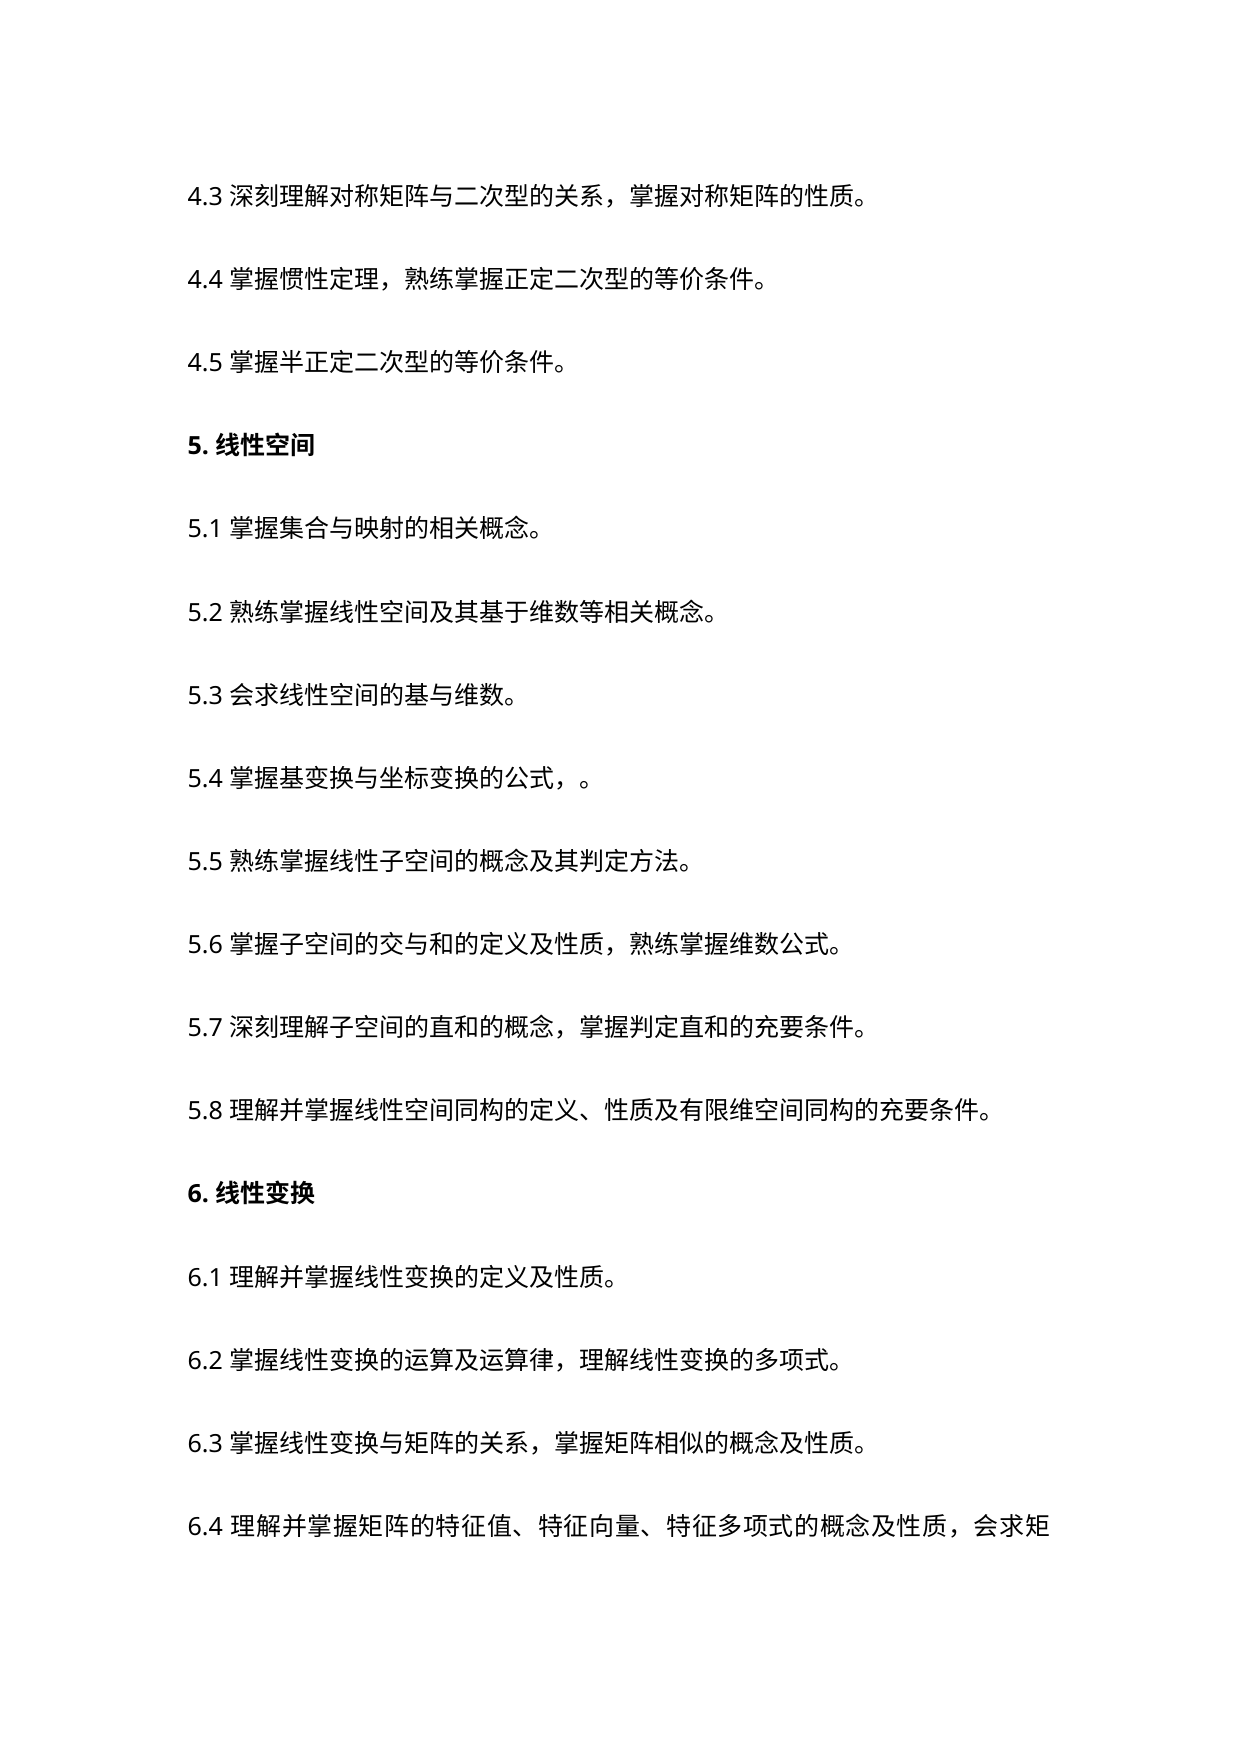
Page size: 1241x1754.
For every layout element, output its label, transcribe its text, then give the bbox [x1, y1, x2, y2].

text 5. 线性空间 [187, 411, 1053, 476]
text 4.4 掌握惯性定理，熟练掌握正定二次型的等价条件。 [187, 245, 1053, 310]
text 4.5 掌握半正定二次型的等价条件。 [187, 328, 1053, 393]
text 5.3 会求线性空间的基与维数。 [187, 661, 1053, 726]
text 5.4 掌握基变换与坐标变换的公式，。 [187, 744, 1053, 809]
text 5.2 熟练掌握线性空间及其基于维数等相关概念。 [187, 578, 1053, 643]
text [187, 1492, 1053, 1557]
text 5.1 掌握集合与映射的相关概念。 [187, 494, 1053, 559]
text 5.5 熟练掌握线性子空间的概念及其判定方法。 [187, 827, 1053, 892]
text 5.7 深刻理解子空间的直和的概念，掌握判定直和的充要条件。 [187, 993, 1053, 1058]
text 5.8 理解并掌握线性空间同构的定义、性质及有限维空间同构的充要条件。 [187, 1076, 1053, 1141]
text 6. 线性变换 [187, 1159, 1053, 1224]
text 5.6 掌握子空间的交与和的定义及性质，熟练掌握维数公式。 [187, 910, 1053, 975]
text 6.2 掌握线性变换的运算及运算律，理解线性变换的多项式。 [187, 1326, 1053, 1391]
text 6.3 掌握线性变换与矩阵的关系，掌握矩阵相似的概念及性质。 [187, 1409, 1053, 1474]
text 4.3 深刻理解对称矩阵与二次型的关系，掌握对称矩阵的性质。 [187, 162, 1053, 227]
text 6.1 理解并掌握线性变换的定义及性质。 [187, 1243, 1053, 1308]
